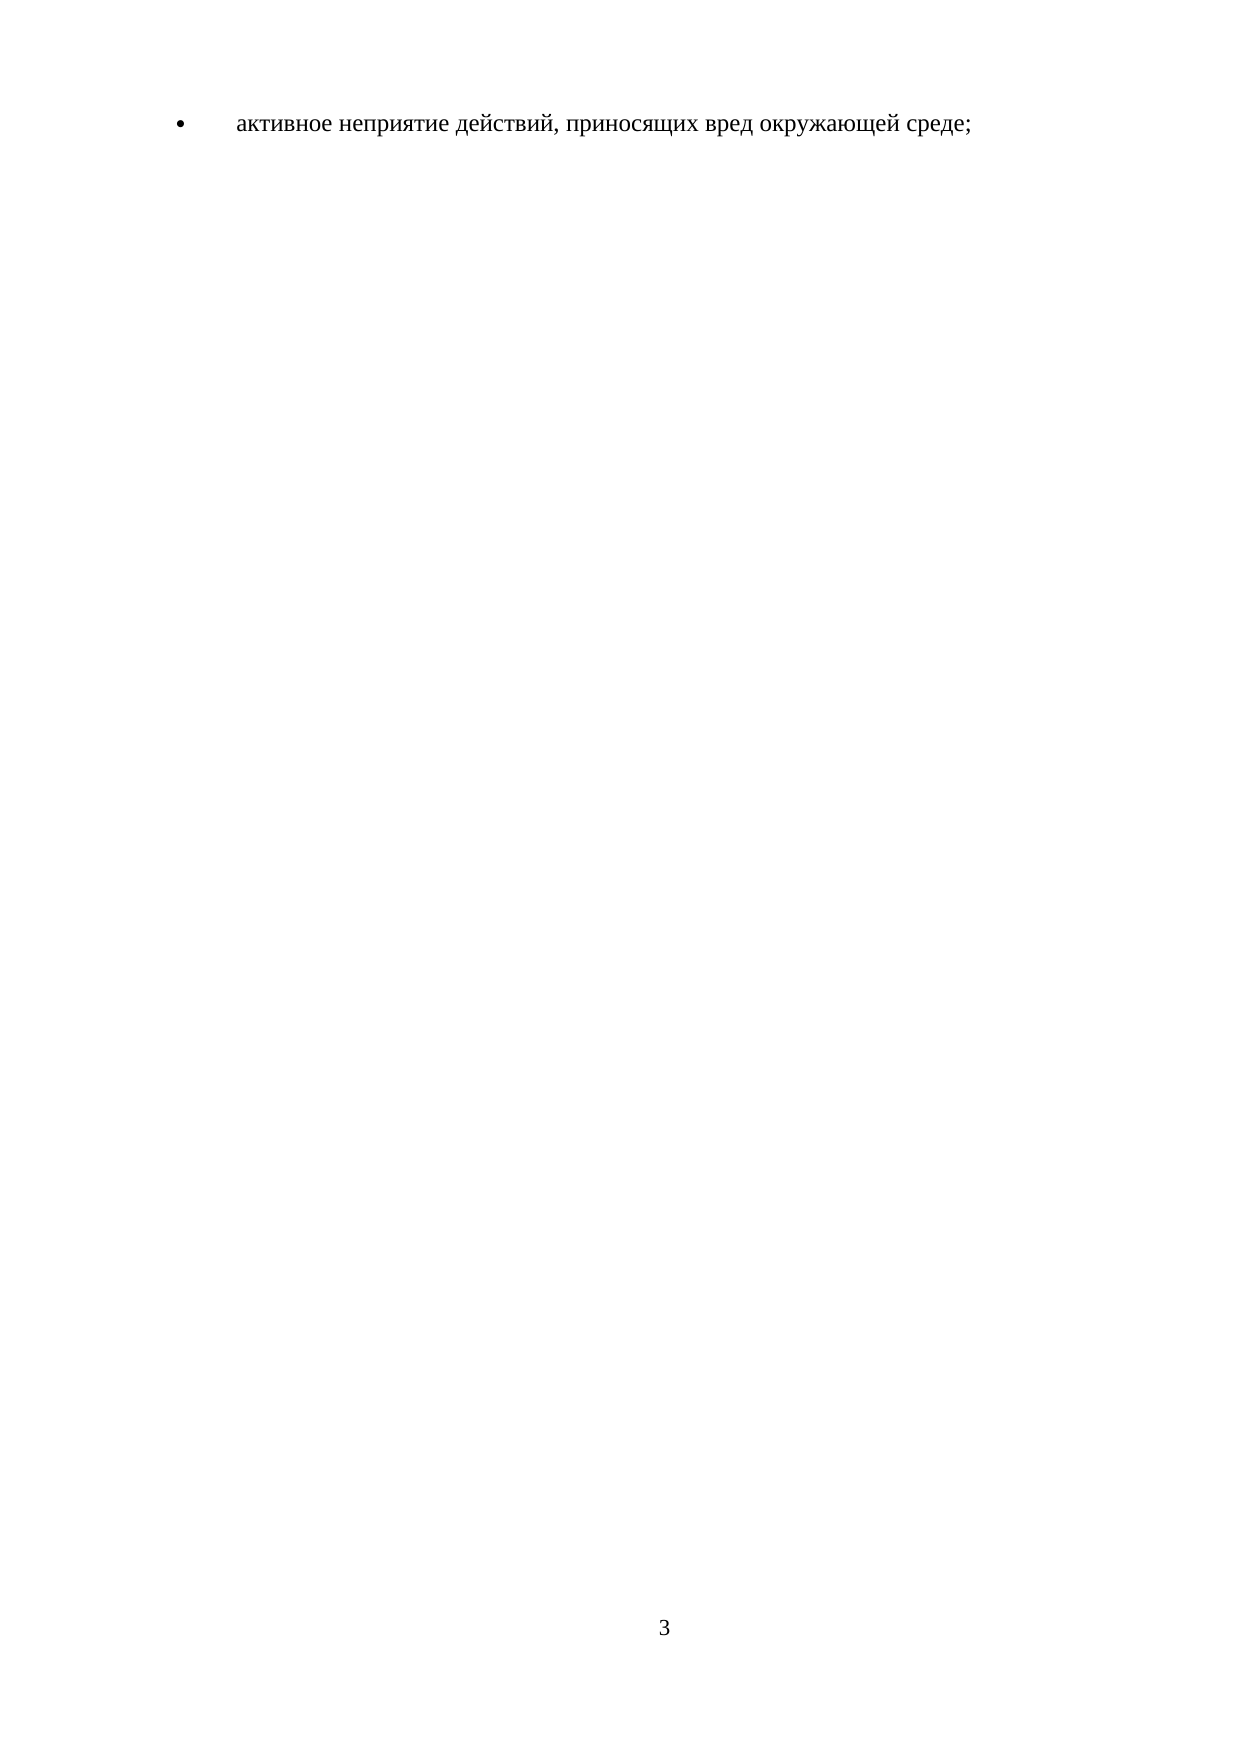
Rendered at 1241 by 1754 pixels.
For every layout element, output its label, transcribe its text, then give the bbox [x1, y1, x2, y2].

list активное неприятие действий, приносящих вред окружающей среде; [177, 108, 1196, 137]
